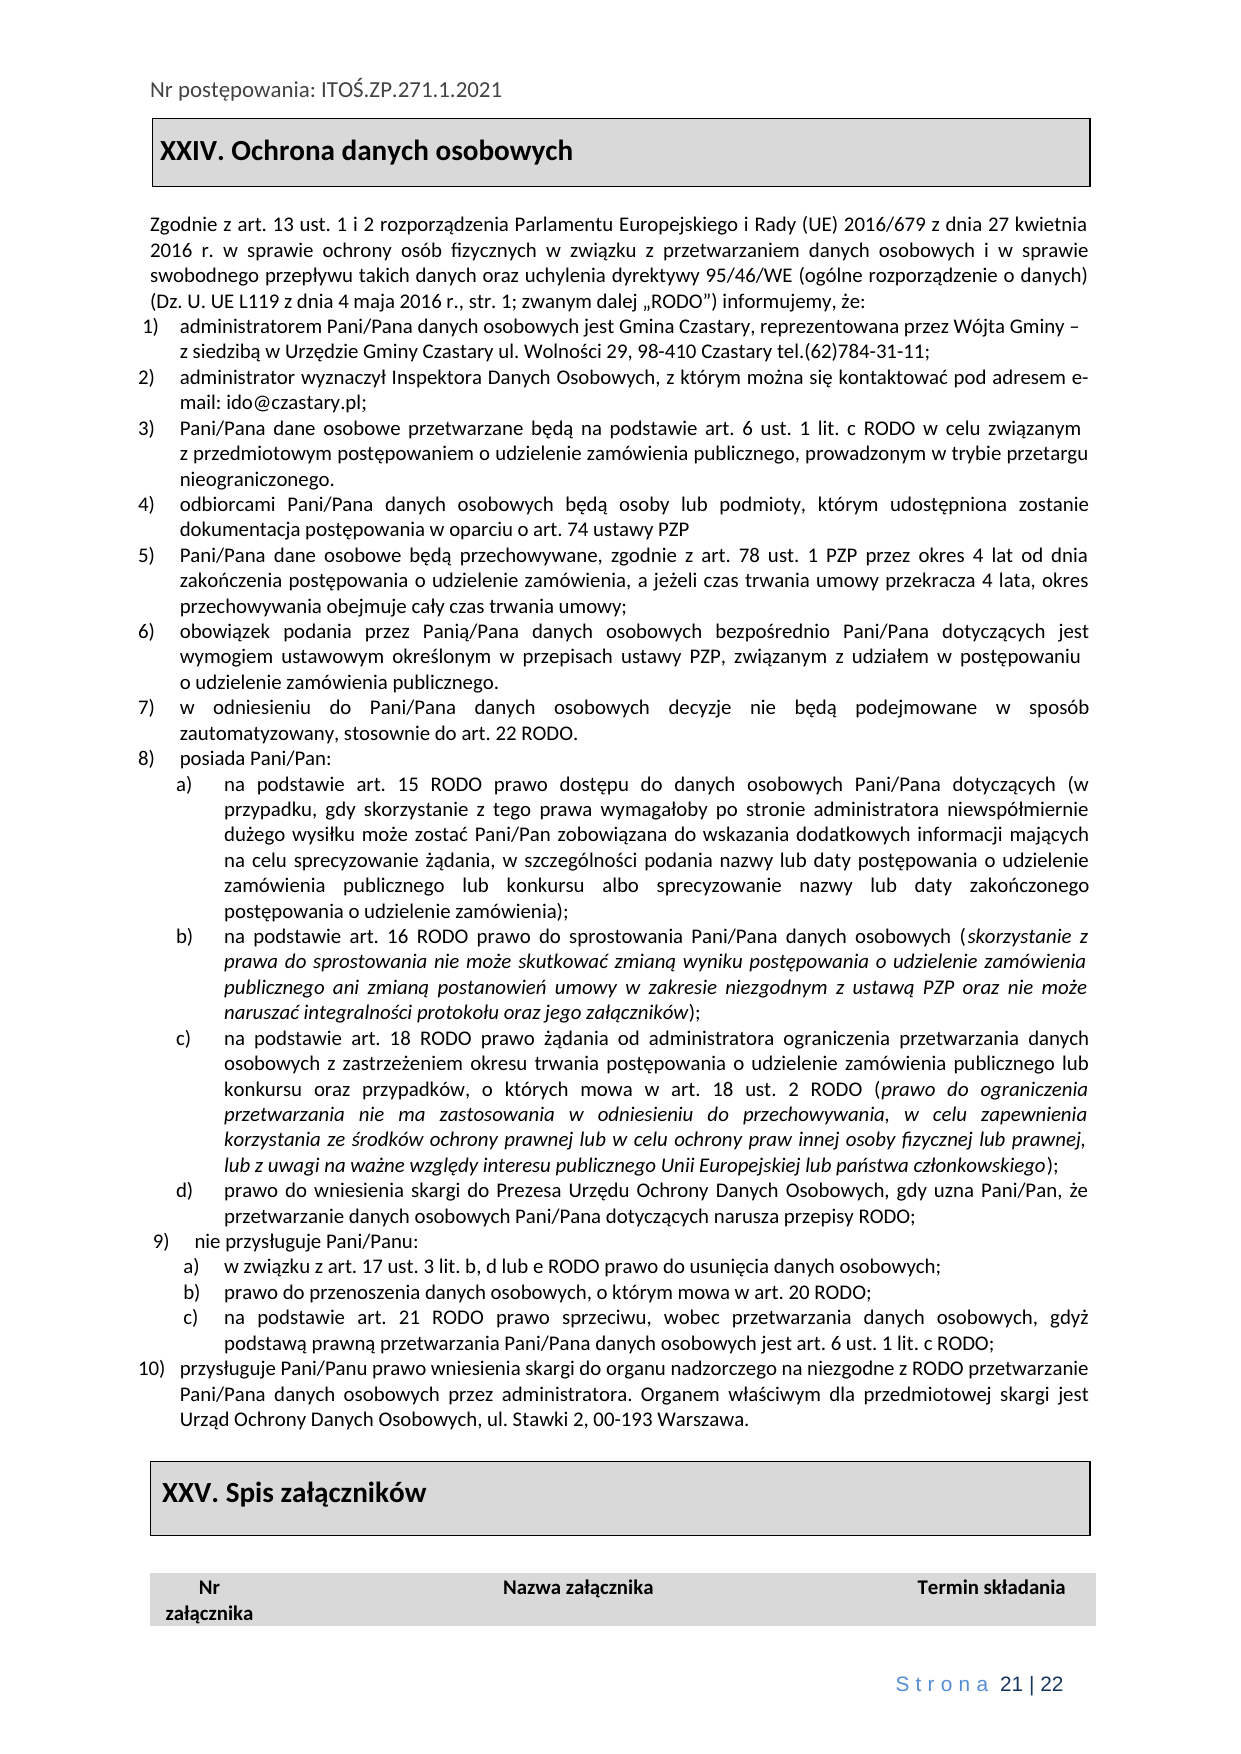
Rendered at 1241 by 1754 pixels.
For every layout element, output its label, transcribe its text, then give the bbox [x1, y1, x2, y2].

list Pani/Pana dane osobowe będą przechowywane, zgodnie z art. 78 ust. 1 PZP przez okres 4 lat od dnia zakończenia postępowania o udzielenie zamówienia, a jeżeli czas trwania umowy przekracza 4 lata, okres przechowywania obejmuje cały czas trwania umowy; [138, 542, 1090, 618]
list administratorem Pani/Pana danych osobowych jest Gmina Czastary, reprezentowana przez Wójta Gminy – z siedzibą w Urzędzie Gminy Czastary ul. Wolności 29, 98-410 Czastary tel.(62)784-31-11; [142, 313, 1090, 364]
list prawo do przenoszenia danych osobowych, o którym mowa w art. 20 RODO; [183, 1279, 1090, 1304]
list na podstawie art. 15 RODO prawo dostępu do danych osobowych Pani/Pana dotyczących (w przypadku, gdy skorzystanie z tego prawa wymagałoby po stronie administratora niewspółmiernie dużego wysiłku może zostać Pani/Pan zobowiązana do wskazania dodatkowych informacji mających na celu sprecyzowanie żądania, w szczególności podania nazwy lub daty postępowania o udzielenie zamówienia publicznego lub konkursu albo sprecyzowanie nazwy lub daty zakończonego postępowania o udzielenie zamówienia); [176, 771, 1090, 923]
text Zgodnie z art. 13 ust. 1 i 2 rozporządzenia Parlamentu Europejskiego i Rady (UE) 2016/679 z dnia 27 kwietnia 2016 r. w sprawie ochrony osób fizycznych w związku z przetwarzaniem danych osobowych i w sprawie swobodnego przepływu takich danych oraz uchylenia dyrektywy 95/46/WE (ogólne rozporządzenie o danych) (Dz. U. UE L119 z dnia 4 maja 2016 r., str. 1; zwanym dalej „RODO”) informujemy, że: [150, 212, 1090, 313]
list na podstawie art. 21 RODO prawo sprzeciwu, wobec przetwarzania danych osobowych, gdyż podstawą prawną przetwarzania Pani/Pana danych osobowych jest art. 6 ust. 1 lit. c RODO; [183, 1304, 1090, 1355]
table_header Nr załącznika [151, 1574, 268, 1625]
list na podstawie art. 16 RODO prawo do sprostowania Pani/Pana danych osobowych (skorzystanie z prawa do sprostowania nie może skutkować zmianą wyniku postępowania o udzielenie zamówienia publicznego ani zmianą postanowień umowy w zakresie niezgodnym z ustawą PZP oraz nie może naruszać integralności protokołu oraz jego załączników); [176, 923, 1090, 1025]
list odbiorcami Pani/Pana danych osobowych będą osoby lub podmioty, którym udostępniona zostanie dokumentacja postępowania w oparciu o art. 74 ustawy PZP [138, 491, 1090, 542]
list prawo do wniesienia skargi do Prezesa Urzędu Ochrony Danych Osobowych, gdy uzna Pani/Pan, że przetwarzanie danych osobowych Pani/Pana dotyczących narusza przepisy RODO; [176, 1177, 1090, 1228]
table_header Nazwa załącznika [269, 1574, 888, 1625]
list nie przysługuje Pani/Panu: [153, 1228, 1090, 1254]
list na podstawie art. 18 RODO prawo żądania od administratora ograniczenia przetwarzania danych osobowych z zastrzeżeniem okresu trwania postępowania o udzielenie zamówienia publicznego lub konkursu oraz przypadków, o których mowa w art. 18 ust. 2 RODO (prawo do ograniczenia przetwarzania nie ma zastosowania w odniesieniu do przechowywania, w celu zapewnienia korzystania ze środków ochrony prawnej lub w celu ochrony praw innej osoby fizycznej lub prawnej, lub z uwagi na ważne względy interesu publicznego Unii Europejskiej lub państwa członkowskiego); [176, 1025, 1090, 1177]
list obowiązek podania przez Panią/Pana danych osobowych bezpośrednio Pani/Pana dotyczących jest wymogiem ustawowym określonym w przepisach ustawy PZP, związanym z udziałem w postępowaniu o udzielenie zamówienia publicznego. [138, 618, 1090, 694]
list posiada Pani/Pan: [138, 745, 1090, 771]
table_header Termin składania [889, 1574, 1094, 1625]
table_header XXV. Spis załączników [151, 1462, 1089, 1535]
list przysługuje Pani/Panu prawo wniesienia skargi do organu nadzorczego na niezgodne z RODO przetwarzanie Pani/Pana danych osobowych przez administratora. Organem właściwym dla przedmiotowej skargi jest Urząd Ochrony Danych Osobowych, ul. Stawki 2, 00-193 Warszawa. [138, 1355, 1090, 1432]
list w odniesieniu do Pani/Pana danych osobowych decyzje nie będą podejmowane w sposób zautomatyzowany, stosownie do art. 22 RODO. [138, 694, 1090, 745]
list administrator wyznaczył Inspektora Danych Osobowych, z którym można się kontaktować pod adresem e-mail: ido@czastary.pl; [138, 364, 1090, 415]
table_header XXIV. Ochrona danych osobowych [153, 119, 1089, 186]
list w związku z art. 17 ust. 3 lit. b, d lub e RODO prawo do usunięcia danych osobowych; [183, 1254, 1090, 1279]
list Pani/Pana dane osobowe przetwarzane będą na podstawie art. 6 ust. 1 lit. c RODO w celu związanym z przedmiotowym postępowaniem o udzielenie zamówienia publicznego, prowadzonym w trybie przetargu nieograniczonego. [138, 415, 1090, 491]
